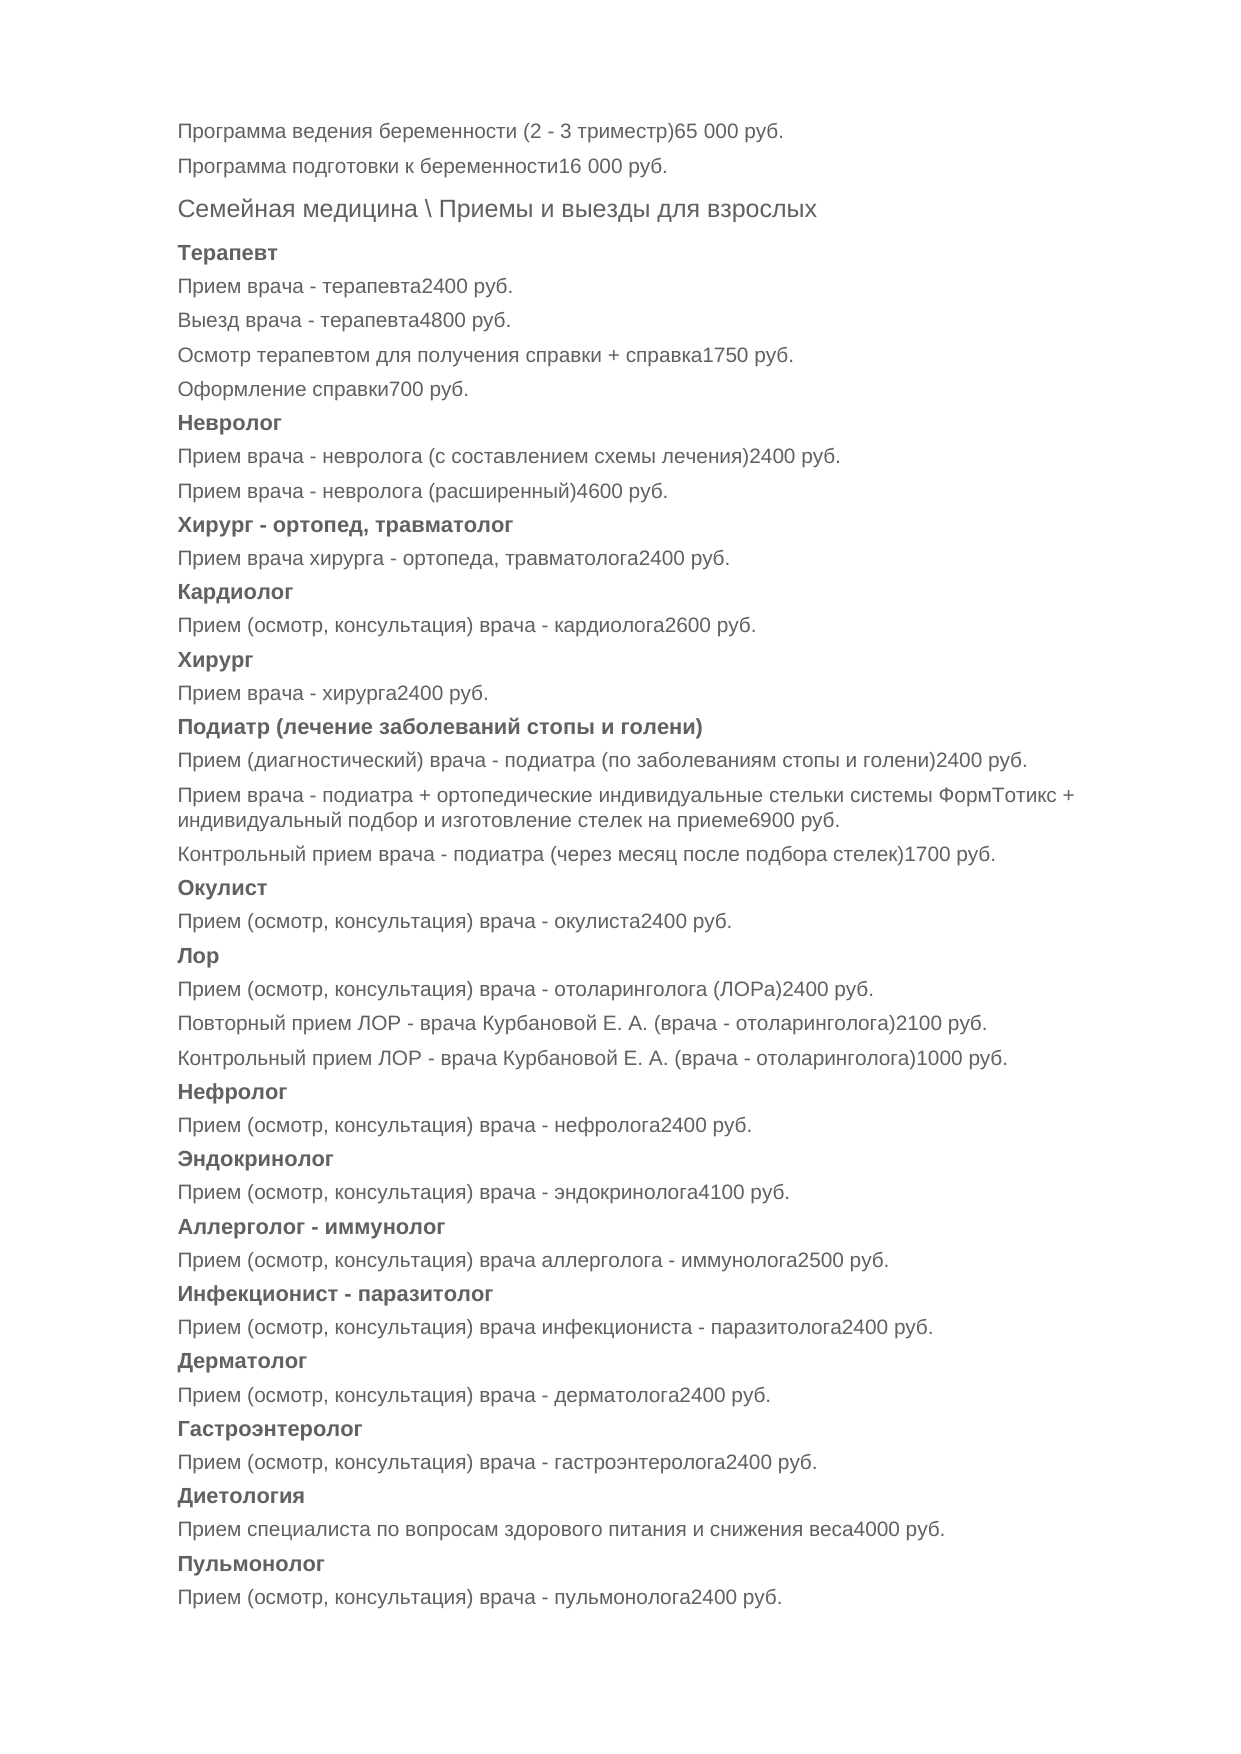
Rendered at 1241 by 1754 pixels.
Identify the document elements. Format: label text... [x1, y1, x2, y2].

text Повторный прием ЛОР - врача Курбановой Е. А. (врача - отоларинголога)2100 руб. [177, 1010, 1152, 1035]
text Прием (осмотр, консультация) врача - кардиолога2600 руб. [177, 612, 1152, 637]
text Подиатр (лечение заболеваний стопы и голени) [177, 714, 1152, 739]
text Терапевт [177, 239, 1152, 265]
text Прием (осмотр, консультация) врача - дерматолога2400 руб. [177, 1381, 1152, 1406]
text Аллерголог - иммунолог [177, 1213, 1152, 1239]
text Прием (осмотр, консультация) врача - пульмонолога2400 руб. [177, 1583, 1152, 1608]
text Оформление справки700 руб. [177, 376, 1152, 401]
text Хирург - ортопед, травматолог [177, 512, 1152, 537]
text Дерматолог [177, 1348, 1152, 1373]
text Хирург [177, 647, 1152, 672]
text Прием врача - невролога (расширенный)4600 руб. [177, 477, 1152, 502]
text Контрольный прием ЛОР - врача Курбановой Е. А. (врача - отоларинголога)1000 руб. [177, 1044, 1152, 1069]
text Прием (осмотр, консультация) врача - нефролога2400 руб. [177, 1112, 1152, 1137]
text Диетология [177, 1483, 1152, 1508]
text Эндокринолог [177, 1146, 1152, 1171]
text Прием (осмотр, консультация) врача аллерголога - иммунолога2500 руб. [177, 1247, 1152, 1272]
text Инфекционист - паразитолог [177, 1281, 1152, 1306]
text Лор [177, 943, 1152, 968]
text Окулист [177, 875, 1152, 900]
text Невролог [177, 410, 1152, 435]
text Прием (осмотр, консультация) врача инфекциониста - паразитолога2400 руб. [177, 1314, 1152, 1339]
text Прием (осмотр, консультация) врача - эндокринолога4100 руб. [177, 1179, 1152, 1204]
text Прием (осмотр, консультация) врача - отоларинголога (ЛОРа)2400 руб. [177, 976, 1152, 1001]
text Осмотр терапевтом для получения справки + справка1750 руб. [177, 341, 1152, 366]
text Нефролог [177, 1079, 1152, 1104]
text Гастроэнтеролог [177, 1416, 1152, 1441]
text Выезд врача - терапевта4800 руб. [177, 307, 1152, 332]
text Прием (диагностический) врача - подиатра (по заболеваниям стопы и голени)2400 руб. [177, 747, 1152, 772]
text Семейная медицина \ Приемы и выезды для взрослых [177, 194, 1152, 223]
text Прием врача - хирурга2400 руб. [177, 680, 1152, 705]
text Прием специалиста по вопросам здорового питания и снижения веса4000 руб. [177, 1516, 1152, 1541]
text Прием врача - невролога (с составлением схемы лечения)2400 руб. [177, 443, 1152, 468]
text Программа ведения беременности (2 - 3 триместр)65 000 руб. [177, 118, 1152, 143]
text Прием врача хирурга - ортопеда, травматолога2400 руб. [177, 545, 1152, 570]
text Кардиолог [177, 579, 1152, 604]
text Прием (осмотр, консультация) врача - окулиста2400 руб. [177, 908, 1152, 933]
text Контрольный прием врача - подиатра (через месяц после подбора стелек)1700 руб. [177, 841, 1152, 866]
text Пульмонолог [177, 1551, 1152, 1576]
text Программа подготовки к беременности16 000 руб. [177, 152, 1152, 177]
text Прием врача - подиатра + ортопедические индивидуальные стельки системы ФормТотикс + индивидуальный подбор и изготовление стелек на приеме6900 руб. [177, 781, 1152, 831]
text Прием (осмотр, консультация) врача - гастроэнтеролога2400 руб. [177, 1449, 1152, 1474]
text Прием врача - терапевта2400 руб. [177, 273, 1152, 298]
